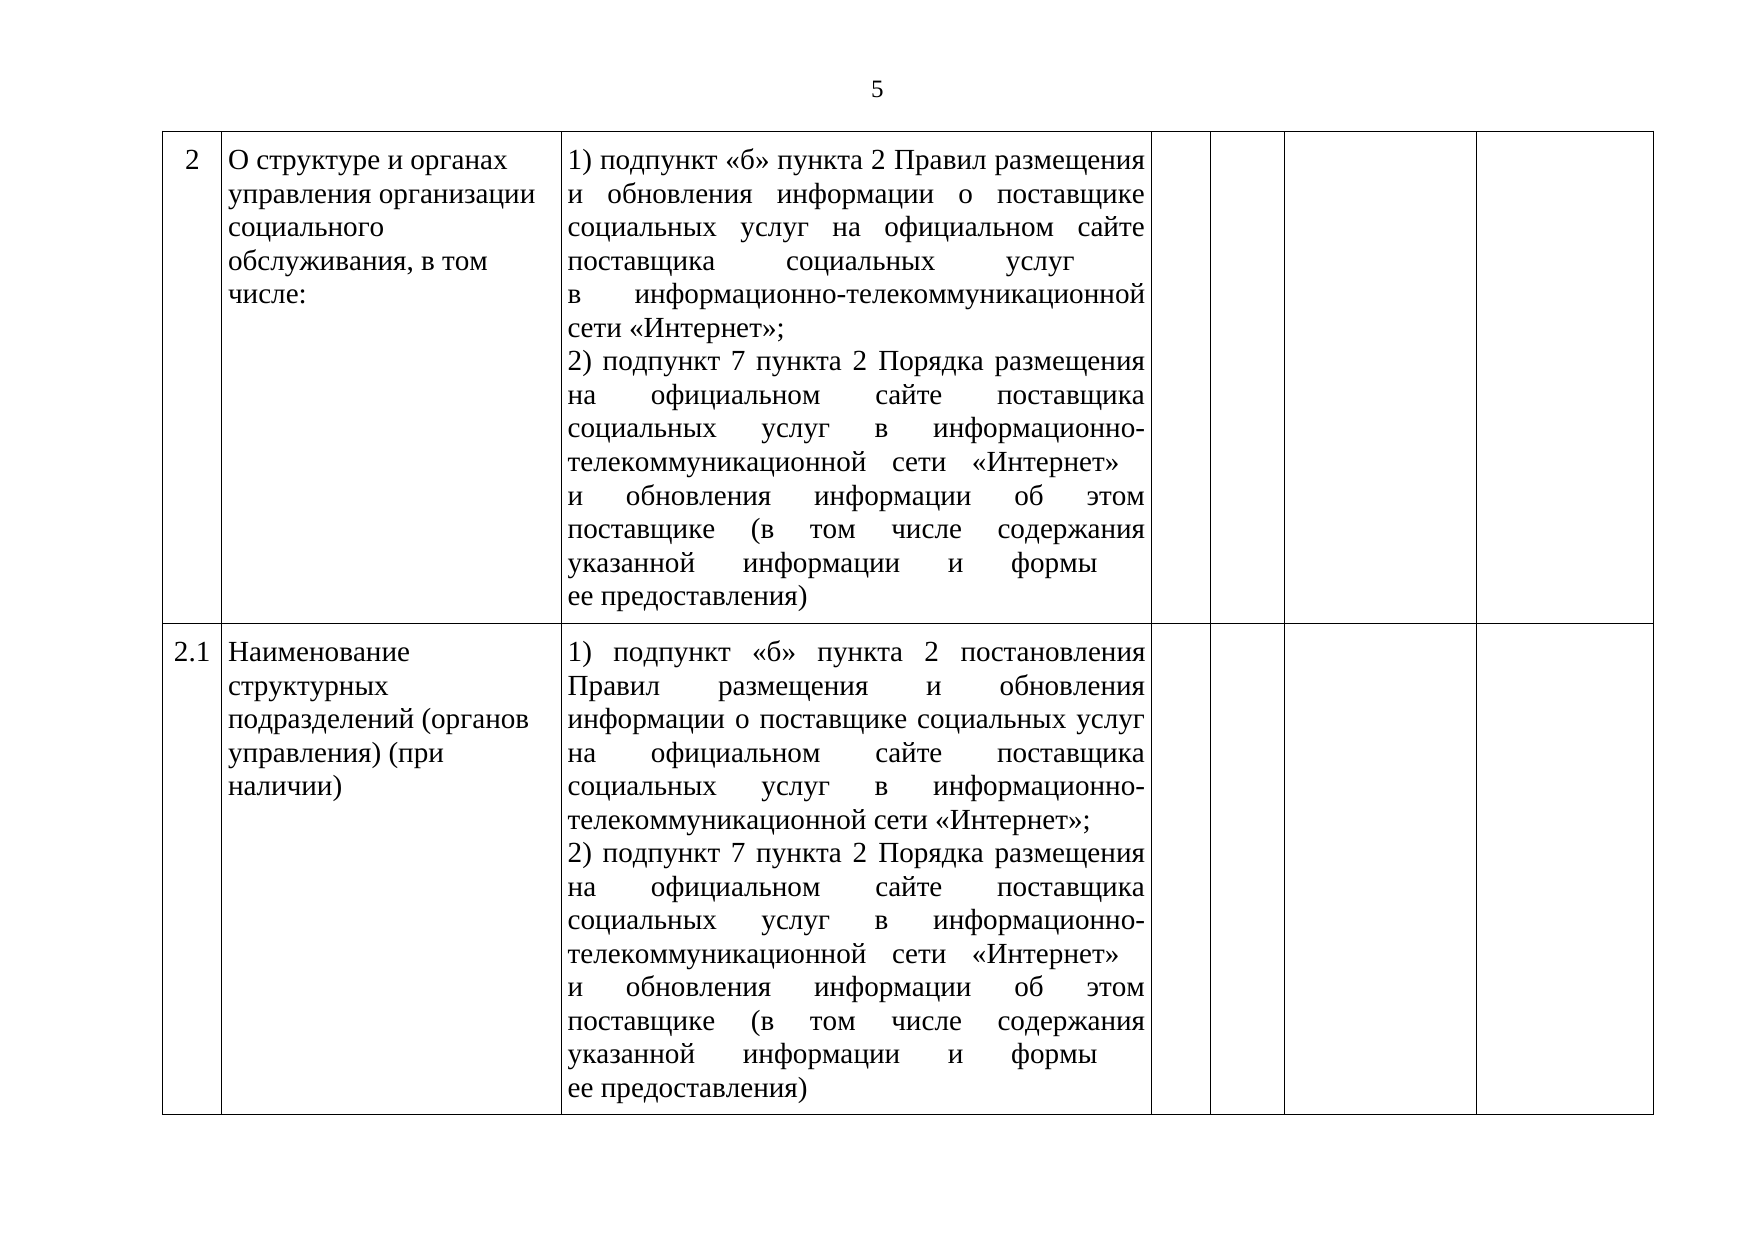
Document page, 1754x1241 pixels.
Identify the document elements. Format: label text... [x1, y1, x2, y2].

table_cell [1285, 132, 1476, 622]
table_cell [1477, 132, 1653, 622]
table_cell 2.1 [163, 624, 221, 1114]
table_cell [1152, 132, 1210, 622]
table_cell [1285, 624, 1476, 1114]
table_cell 1) подпункт «б» пункта 2 Правил размещения и обновления информации о поставщике социальных услуг на официальном сайте поставщика социальных услуг в информационно-телекоммуникационной сети «Интернет»; 2) подпункт 7 пункта 2 Порядка размещения на официальном сайте поставщика социальных услуг в информационно-телекоммуникационной сети «Интернет» и обновления информации об этом поставщике (в том числе содержания указанной информации и формы ее предоставления) [562, 132, 1151, 622]
table_cell О структуре и органах управления организации социального обслуживания, в том числе: [222, 132, 561, 622]
table_cell 1) подпункт «б» пункта 2 постановления Правил размещения и обновления информации о поставщике социальных услуг на официальном сайте поставщика социальных услуг в информационно-телекоммуникационной сети «Интернет»; 2) подпункт 7 пункта 2 Порядка размещения на официальном сайте поставщика социальных услуг в информационно-телекоммуникационной сети «Интернет» и обновления информации об этом поставщике (в том числе содержания указанной информации и формы ее предоставления) [562, 624, 1151, 1114]
table_cell Наименование структурных подразделений (органов управления) (при наличии) [222, 624, 561, 1114]
table_cell [1211, 132, 1284, 622]
table_cell [1477, 624, 1653, 1114]
table_cell [1152, 624, 1210, 1114]
table_cell 2 [163, 132, 221, 622]
table_cell [1211, 624, 1284, 1114]
